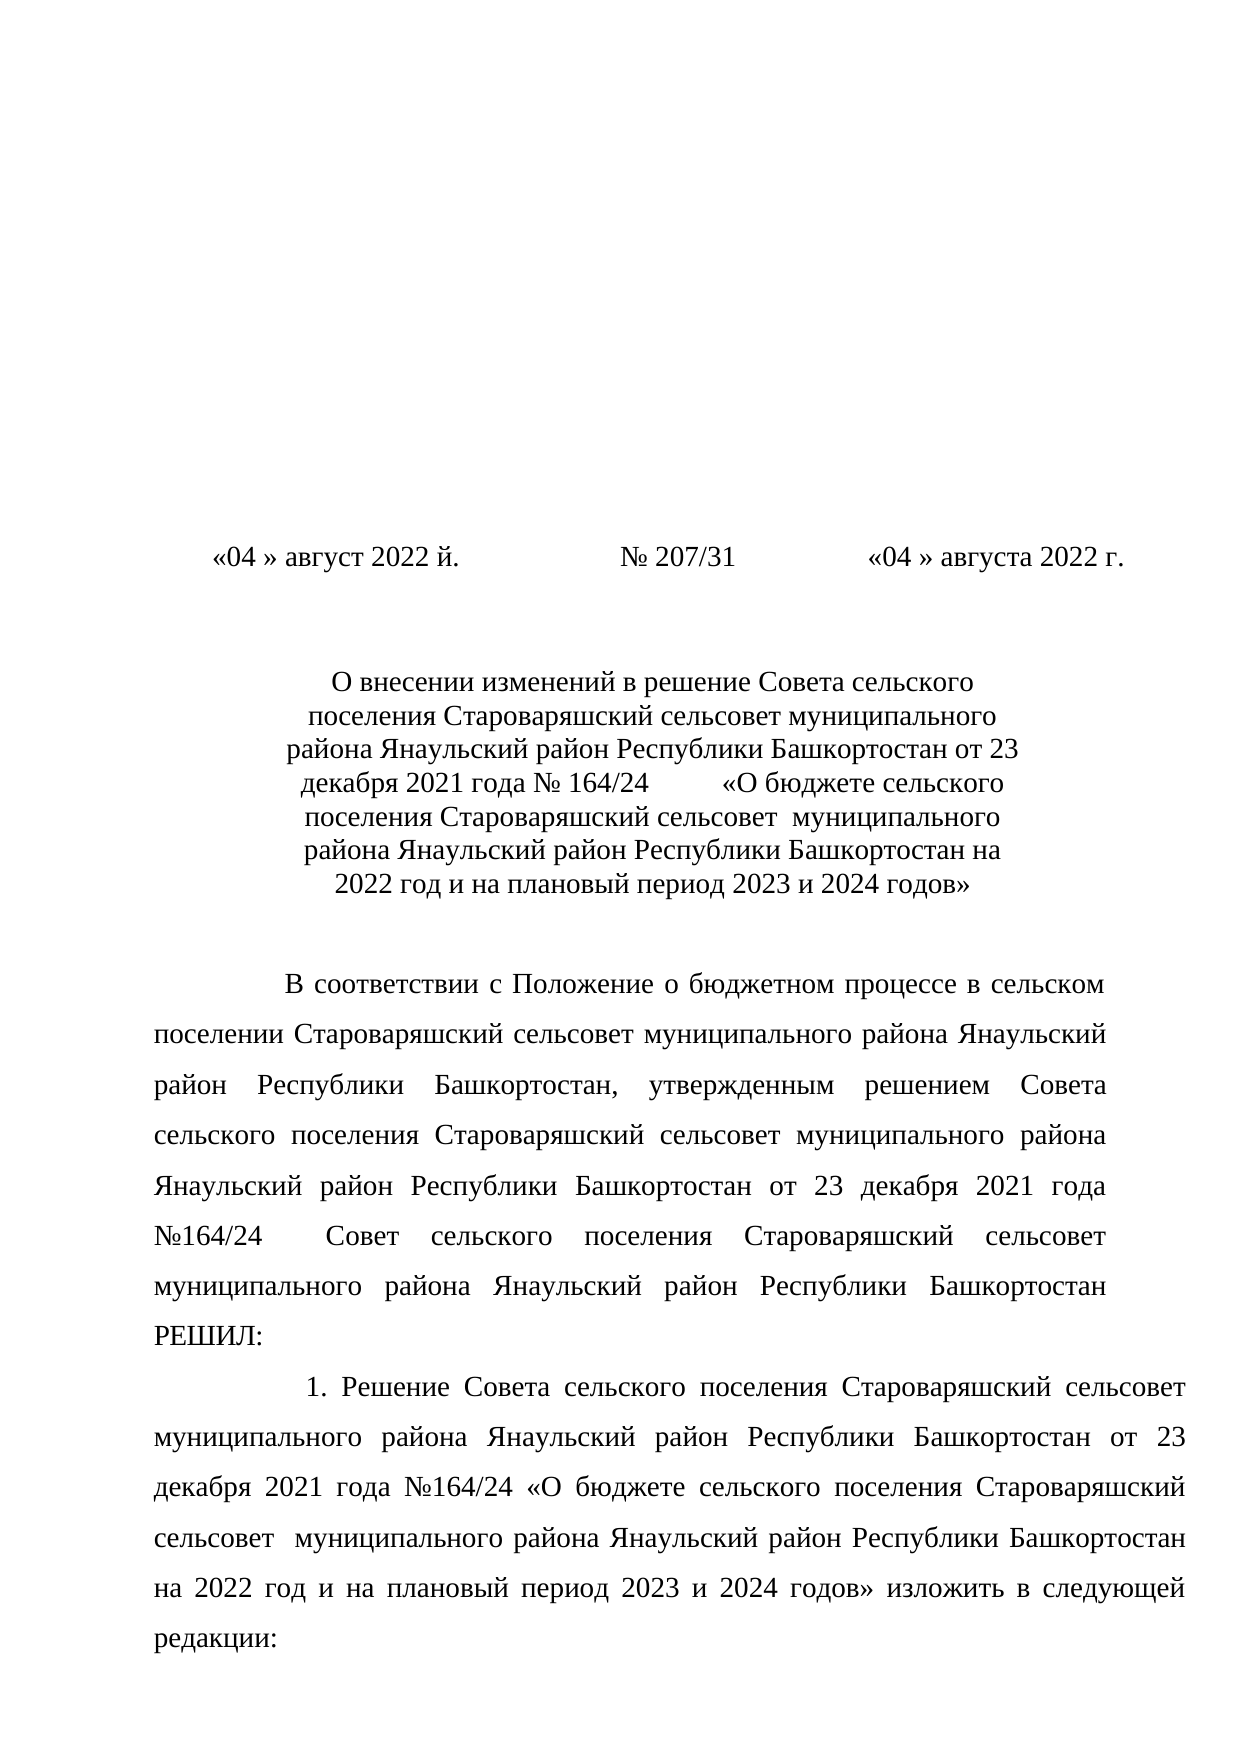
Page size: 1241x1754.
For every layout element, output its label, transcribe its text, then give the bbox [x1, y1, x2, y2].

text 1. Решение Совета сельского поселения Староваряшский сельсовет муниципального района Янаульский район Республики Башкортостан от 23 декабря 2021 года №164/24 «О бюджете сельского поселения Староваряшский сельсовет муниципального района Янаульский район Республики Башкортостан на 2022 год и на плановый период 2023 и 2024 годов» изложить в следующей редакции: [153, 1369, 1187, 1654]
text В соответствии с Положение о бюджетном процессе в сельском поселении Староваряшский сельсовет муниципального района Янаульский район Республики Башкортостан, утвержденным решением Совета сельского поселения Староваряшский сельсовет муниципального района Янаульский район Республики Башкортостан от 23 декабря 2021 года №164/24 Совет сельского поселения Староваряшский сельсовет муниципального района Янаульский район Республики Башкортостан РЕШИЛ: [153, 966, 1107, 1352]
text О внесении изменений в решение Совета сельского поселения Староваряшский сельсовет муниципального района Янаульский район Республики Башкортостан от 23 декабря 2021 года № 164/24 «О бюджете сельского поселения Староваряшский сельсовет муниципального района Янаульский район Республики Башкортостан на 2022 год и на плановый период 2023 и 2024 годов» [272, 664, 1033, 899]
text «04 » август 2022 й. № 207/31 «04 » августа 2022 г. [153, 502, 1137, 583]
